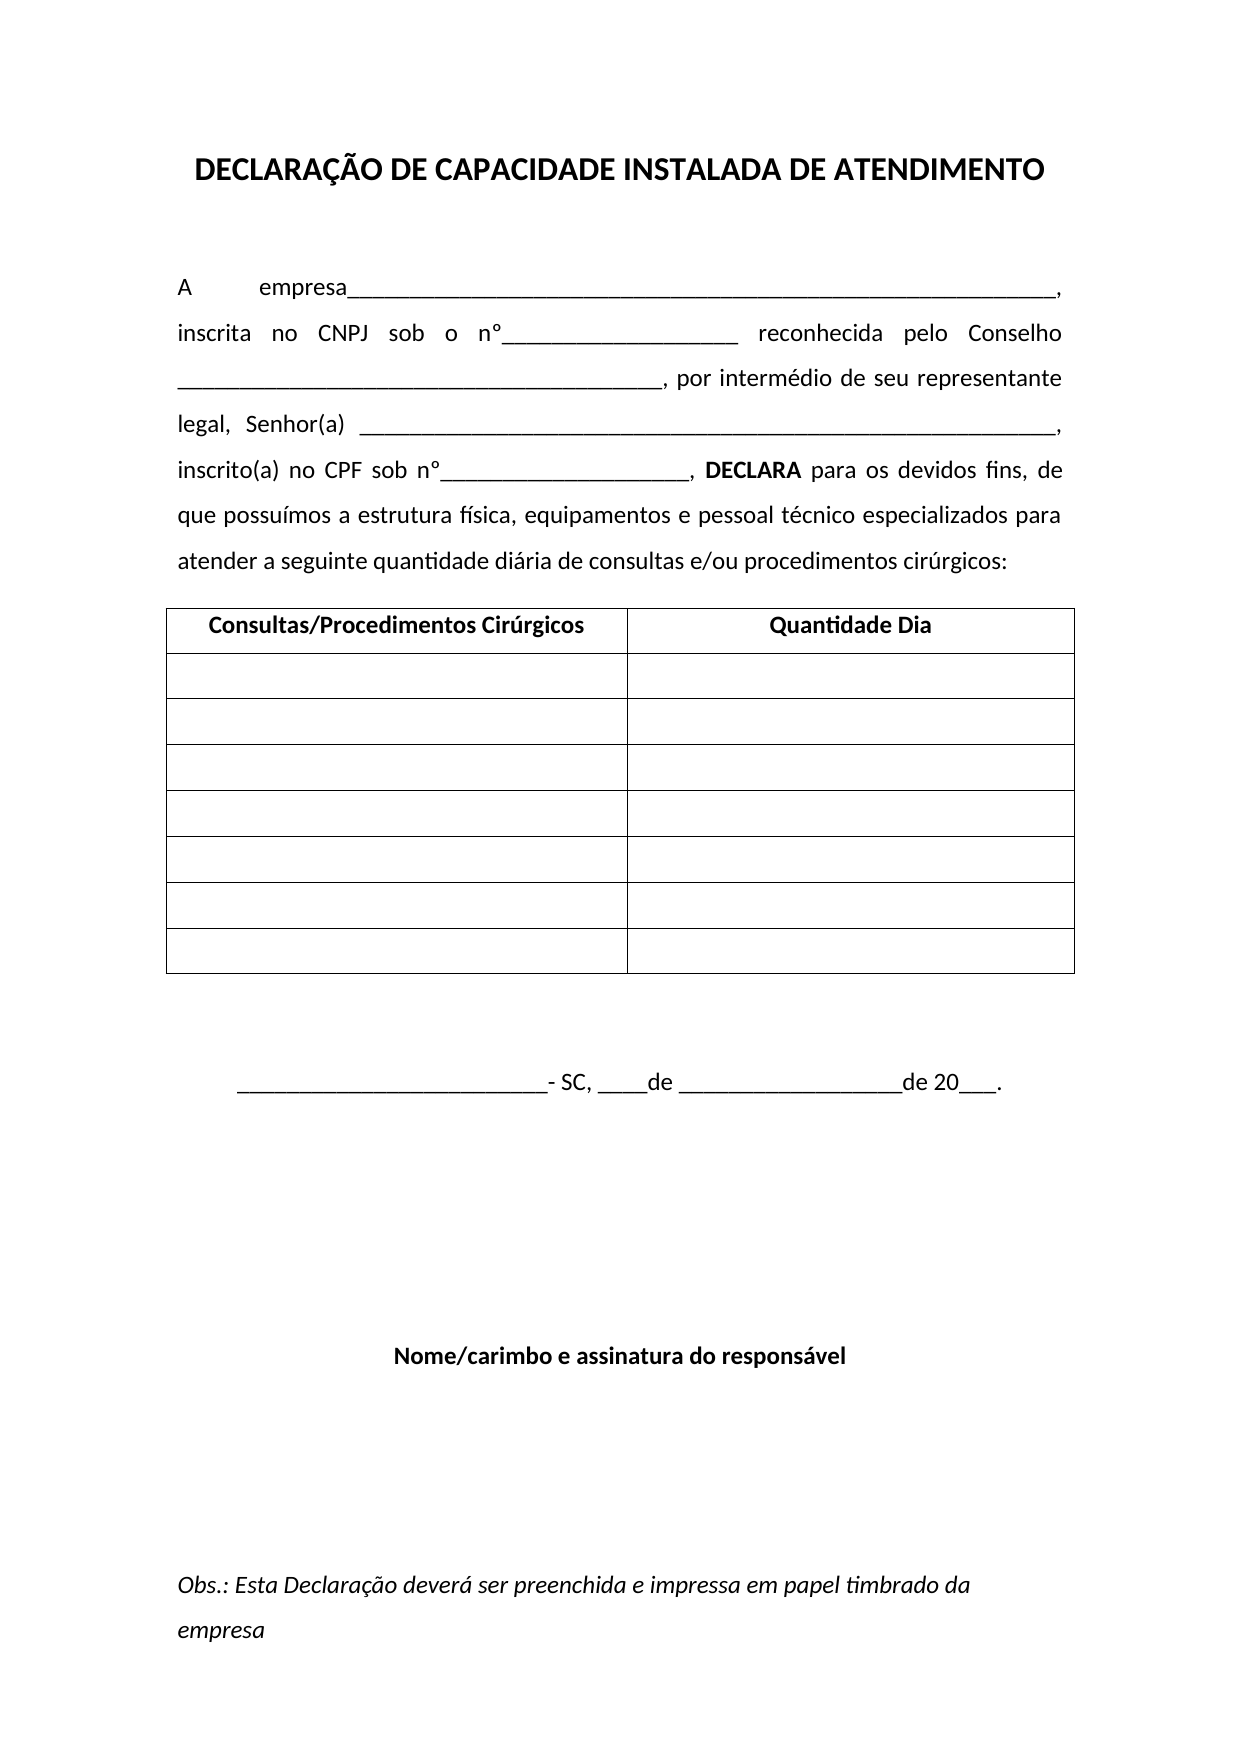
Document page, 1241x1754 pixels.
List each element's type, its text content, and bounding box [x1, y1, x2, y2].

text A empresa_________________________________________________________, inscrita no CNPJ sob o nº___________________ reconhecida pelo Conselho _______________________________________, por intermédio de seu representante legal, Senhor(a) ________________________________________________________, inscrito(a) no CPF sob nº____________________, DECLARA para os devidos fins, de que possuímos a estrutura física, equipamentos e pessoal técnico especializados para atender a seguinte quantidade diária de consultas e/ou procedimentos cirúrgicos: [177, 271, 1063, 576]
table_cell [628, 883, 1074, 927]
table_cell [167, 791, 627, 836]
table_cell [628, 745, 1074, 790]
table_cell [167, 883, 627, 927]
table_header Quantidade Dia [628, 609, 1074, 652]
table_header Consultas/Procedimentos Cirúrgicos [167, 609, 627, 652]
table_cell [167, 699, 627, 744]
table_cell [167, 654, 627, 698]
table_cell [167, 745, 627, 790]
text Obs.: Esta Declaração deverá ser preenchida e impressa em papel timbrado da empresa [177, 1569, 1063, 1645]
text _________________________- SC, ____de __________________de 20___. [177, 1066, 1063, 1096]
table_cell [628, 791, 1074, 836]
table_cell [167, 837, 627, 882]
table_cell [628, 929, 1074, 973]
text Nome/carimbo e assinatura do responsável [177, 1340, 1063, 1371]
table_cell [628, 699, 1074, 744]
table_cell [628, 654, 1074, 698]
table_cell [628, 837, 1074, 882]
table_cell [167, 929, 627, 973]
text DECLARAÇÃO DE CAPACIDADE INSTALADA DE ATENDIMENTO [177, 148, 1063, 188]
